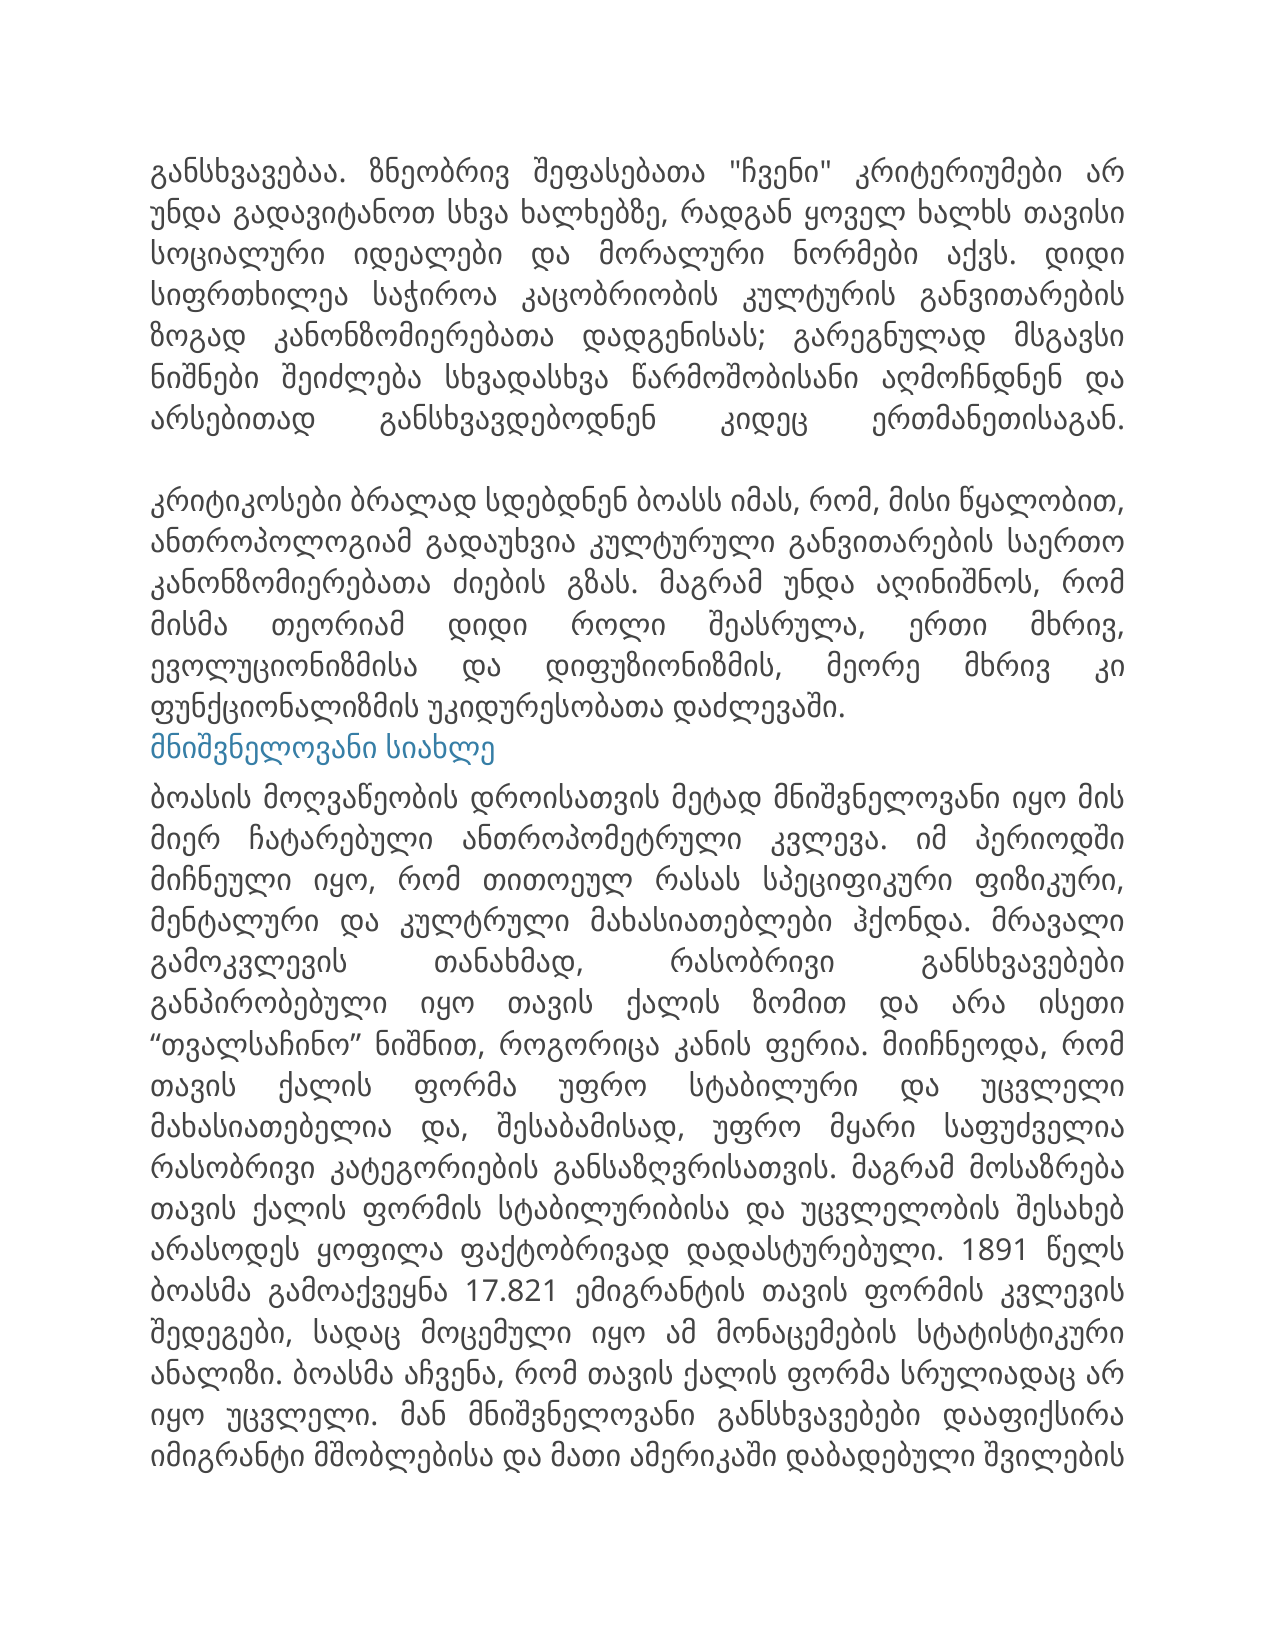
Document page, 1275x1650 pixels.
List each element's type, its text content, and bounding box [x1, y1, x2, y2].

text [150, 150, 1125, 726]
subtitle მნიშვნელოვანი სიახლე [150, 726, 1125, 767]
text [150, 776, 1125, 1475]
